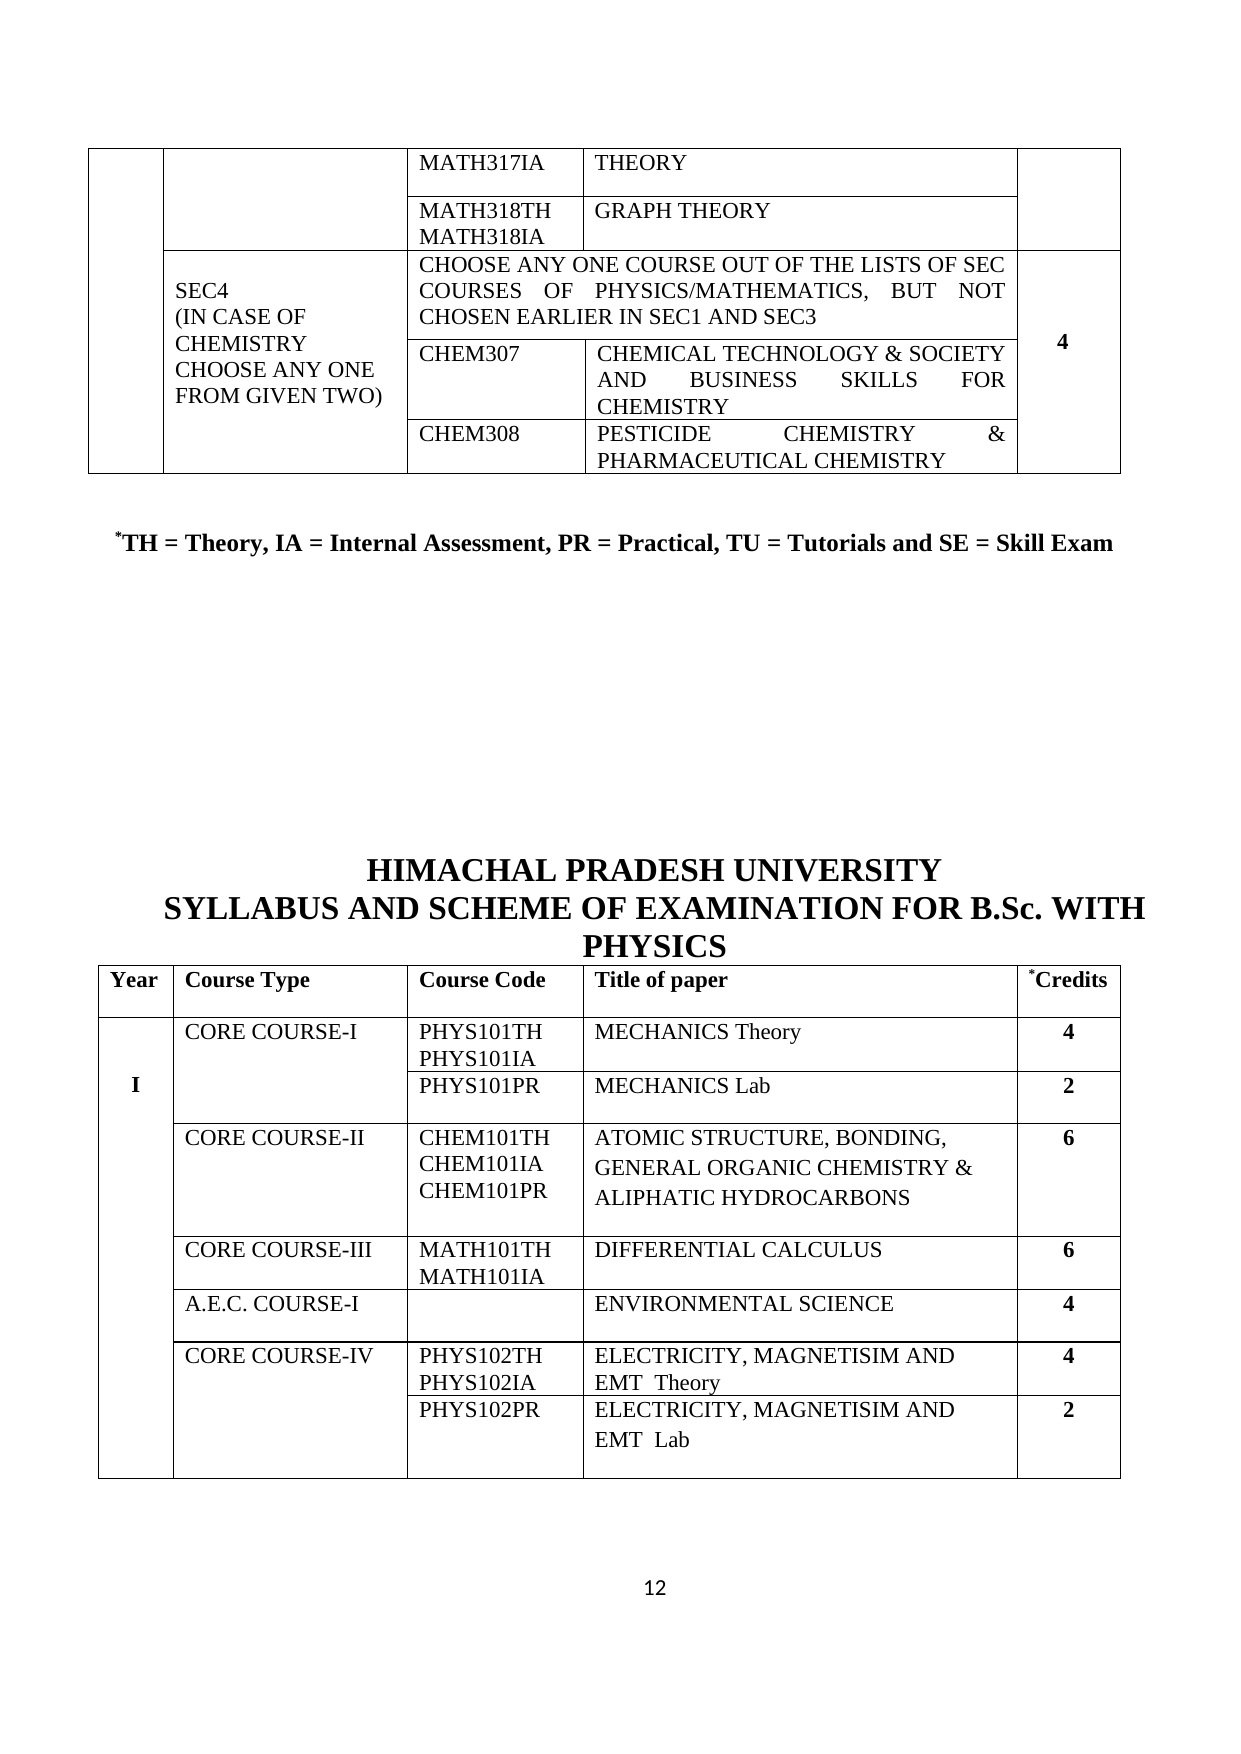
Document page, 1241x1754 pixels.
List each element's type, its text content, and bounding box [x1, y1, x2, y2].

table_cell [408, 1290, 583, 1341]
table_cell 2 [1018, 1072, 1120, 1123]
table_cell SEC4 (IN CASE OF CHEMISTRY CHOOSE ANY ONE FROM GIVEN TWO) [164, 251, 407, 473]
table_header Course Code [408, 966, 583, 1017]
table_cell DIFFERENTIAL CALCULUS [584, 1237, 1017, 1289]
table_header Year [99, 966, 173, 1017]
table_header Title of paper [584, 966, 1017, 1017]
table_header Course Type [174, 966, 407, 1017]
table_cell 6 [1018, 1237, 1120, 1289]
table_header *Credits [1018, 966, 1120, 1017]
table_cell 4 [1018, 1018, 1120, 1071]
text *TH = Theory, IA = Internal Assessment, PR = Practical, TU = Tutorials and SE = Skill Exam [114, 528, 1194, 557]
table_cell PESTICIDE CHEMISTRY & PHARMACEUTICAL CHEMISTRY [586, 420, 1017, 473]
table_cell CORE COURSE-IV [174, 1343, 407, 1477]
table_cell CHEMICAL TECHNOLOGY & SOCIETY AND BUSINESS SKILLS FOR CHEMISTRY [586, 340, 1017, 419]
table_cell PHYS102TH PHYS102IA [408, 1343, 583, 1395]
table_cell GRAPH THEORY [584, 197, 1017, 249]
table_cell A.E.C. COURSE-I [174, 1290, 407, 1341]
table_cell ELECTRICITY, MAGNETISIM AND EMT Lab [584, 1396, 1017, 1477]
table_cell PHYS101PR [408, 1072, 583, 1123]
table_cell PHYS101TH PHYS101IA [408, 1018, 583, 1071]
table_cell CHOOSE ANY ONE COURSE OUT OF THE LISTS OF SEC COURSES OF PHYSICS/MATHEMATICS, BUT NOT CHOSEN EARLIER IN SEC1 AND SEC3 [408, 251, 1017, 339]
table_cell MATH317TH MATH317IA [408, 149, 583, 196]
table_cell CHEM101TH CHEM101IA CHEM101PR [408, 1124, 583, 1236]
table_cell ATOMIC STRUCTURE, BONDING, GENERAL ORGANIC CHEMISTRY & ALIPHATIC HYDROCARBONS [584, 1124, 1017, 1236]
table_cell 2 [1018, 1396, 1120, 1477]
table_cell 4 [1018, 251, 1120, 473]
table_cell ENVIRONMENTAL SCIENCE [584, 1290, 1017, 1341]
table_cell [584, 149, 1017, 196]
table_cell CHEM308 [408, 420, 585, 473]
table_cell PHYS102PR [408, 1396, 583, 1477]
table_cell 6 [1018, 1124, 1120, 1236]
table_cell CORE COURSE-II [174, 1124, 407, 1236]
table_cell 4 [1018, 1343, 1120, 1395]
text SYLLABUS AND SCHEME OF EXAMINATION FOR B.Sc. WITH PHYSICS [114, 888, 1194, 965]
table_cell MECHANICS Theory [584, 1018, 1017, 1071]
table_cell I [99, 1018, 173, 1477]
table_cell ELECTRICITY, MAGNETISIM AND EMT Theory [584, 1343, 1017, 1395]
text HIMACHAL PRADESH UNIVERSITY [114, 850, 1194, 888]
table_cell MATH101TH MATH101IA [408, 1237, 583, 1289]
table_cell 4 [1018, 1290, 1120, 1341]
table_cell MECHANICS Lab [584, 1072, 1017, 1123]
table_cell CORE COURSE-I [174, 1018, 407, 1123]
table_cell CORE COURSE-III [174, 1237, 407, 1289]
table_cell MATH318TH MATH318IA [408, 197, 583, 249]
table_cell CHEM307 [408, 340, 585, 419]
